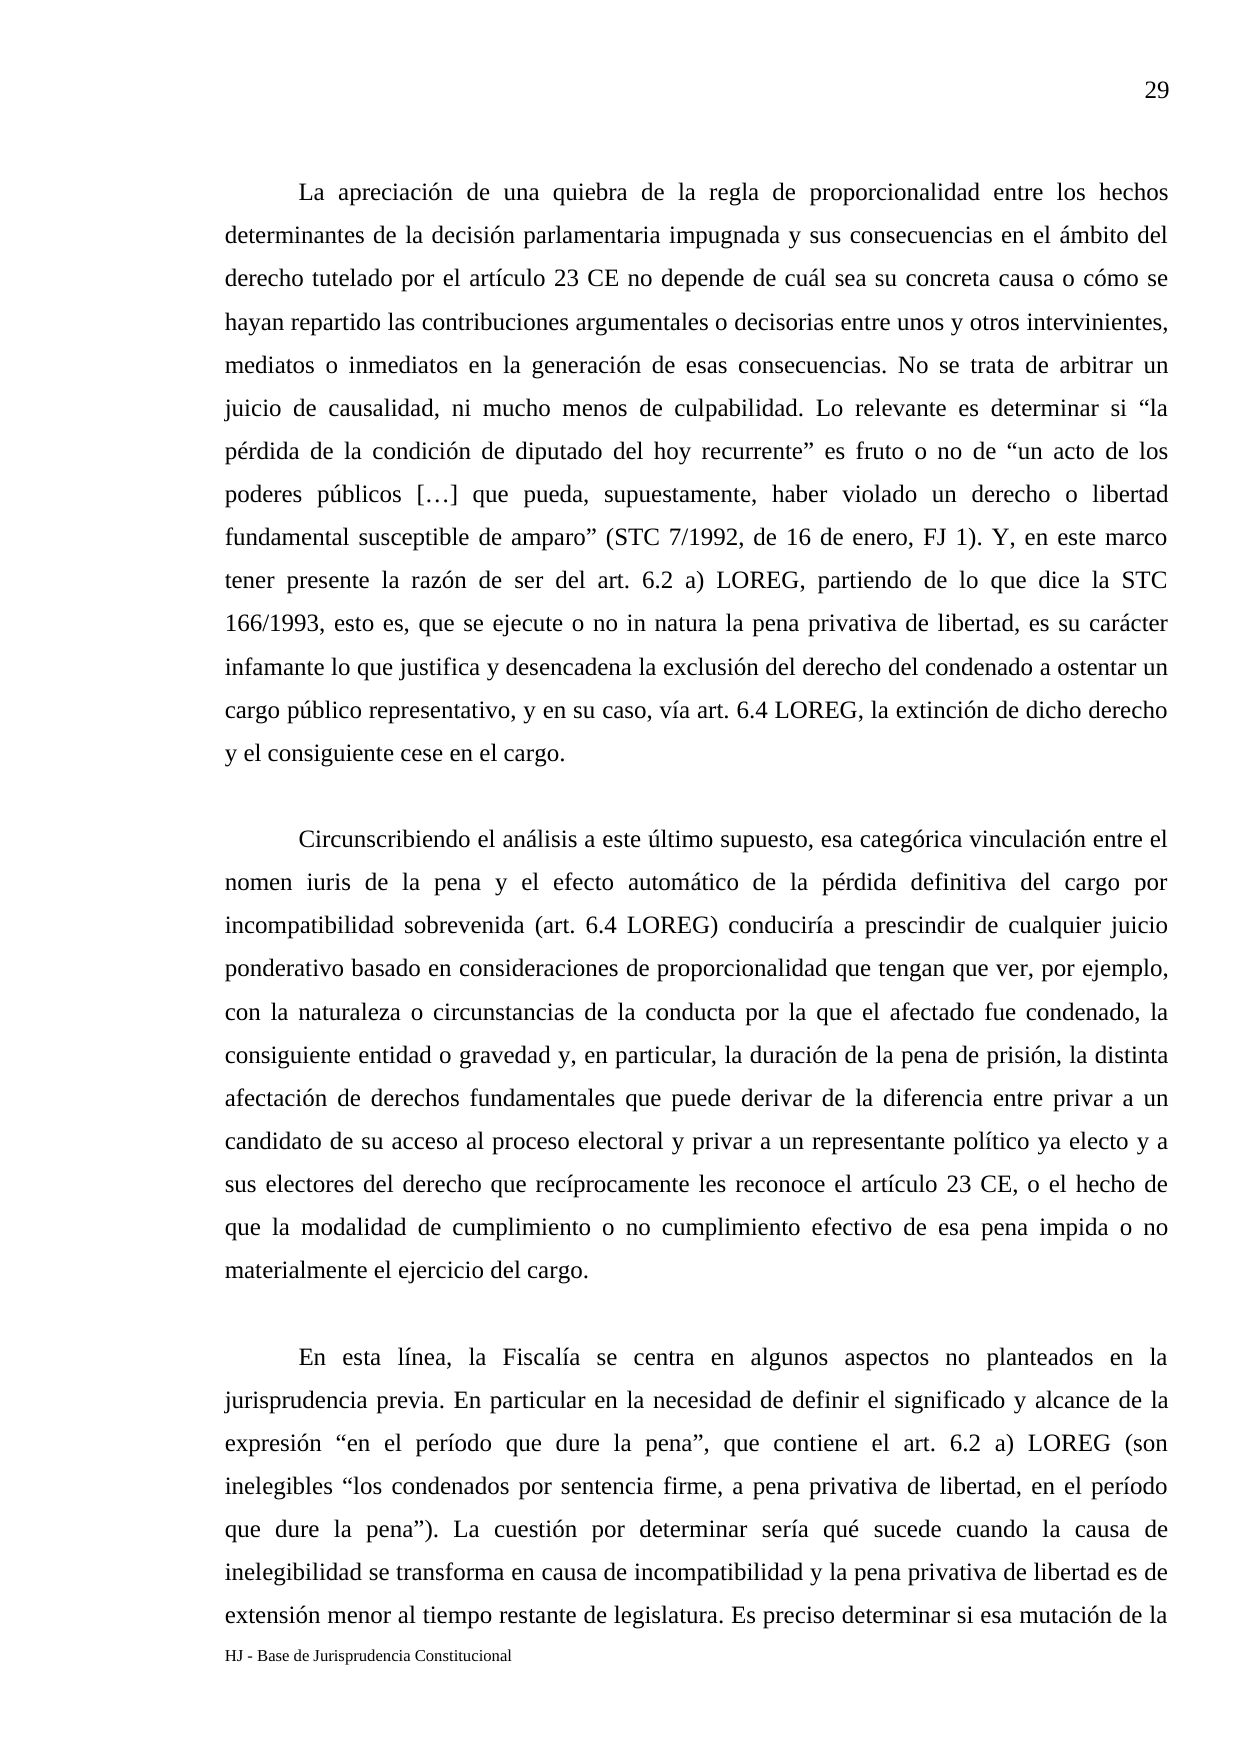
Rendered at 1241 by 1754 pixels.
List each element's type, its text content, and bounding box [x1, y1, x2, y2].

text Circunscribiendo el análisis a este último supuesto, esa categórica vinculación entre el nomen iuris de la pena y el efecto automático de la pérdida definitiva del cargo por incompatibilidad sobrevenida (art. 6.4 LOREG) conduciría a prescindir de cualquier juicio ponderativo basado en consideraciones de proporcionalidad que tengan que ver, por ejemplo, con la naturaleza o circunstancias de la conducta por la que el afectado fue condenado, la consiguiente entidad o gravedad y, en particular, la duración de la pena de prisión, la distinta afectación de derechos fundamentales que puede derivar de la diferencia entre privar a un candidato de su acceso al proceso electoral y privar a un representante político ya electo y a sus electores del derecho que recíprocamente les reconoce el artículo 23 CE, o el hecho de que la modalidad de cumplimiento o no cumplimiento efectivo de esa pena impida o no materialmente el ejercicio del cargo. [224, 824, 1169, 1284]
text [224, 1342, 1169, 1629]
text La apreciación de una quiebra de la regla de proporcionalidad entre los hechos determinantes de la decisión parlamentaria impugnada y sus consecuencias en el ámbito del derecho tutelado por el artículo 23 CE no depende de cuál sea su concreta causa o cómo se hayan repartido las contribuciones argumentales o decisorias entre unos y otros intervinientes, mediatos o inmediatos en la generación de esas consecuencias. No se trata de arbitrar un juicio de causalidad, ni mucho menos de culpabilidad. Lo relevante es determinar si “la pérdida de la condición de diputado del hoy recurrente” es fruto o no de “un acto de los poderes públicos […] que pueda, supuestamente, haber violado un derecho o libertad fundamental susceptible de amparo” (STC 7/1992, de 16 de enero, FJ 1). Y, en este marco tener presente la razón de ser del art. 6.2 a) LOREG, partiendo de lo que dice la STC 166/1993, esto es, que se ejecute o no in natura la pena privativa de libertad, es su carácter infamante lo que justifica y desencadena la exclusión del derecho del condenado a ostentar un cargo público representativo, y en su caso, vía art. 6.4 LOREG, la extinción de dicho derecho y el consiguiente cese en el cargo. [224, 177, 1169, 767]
